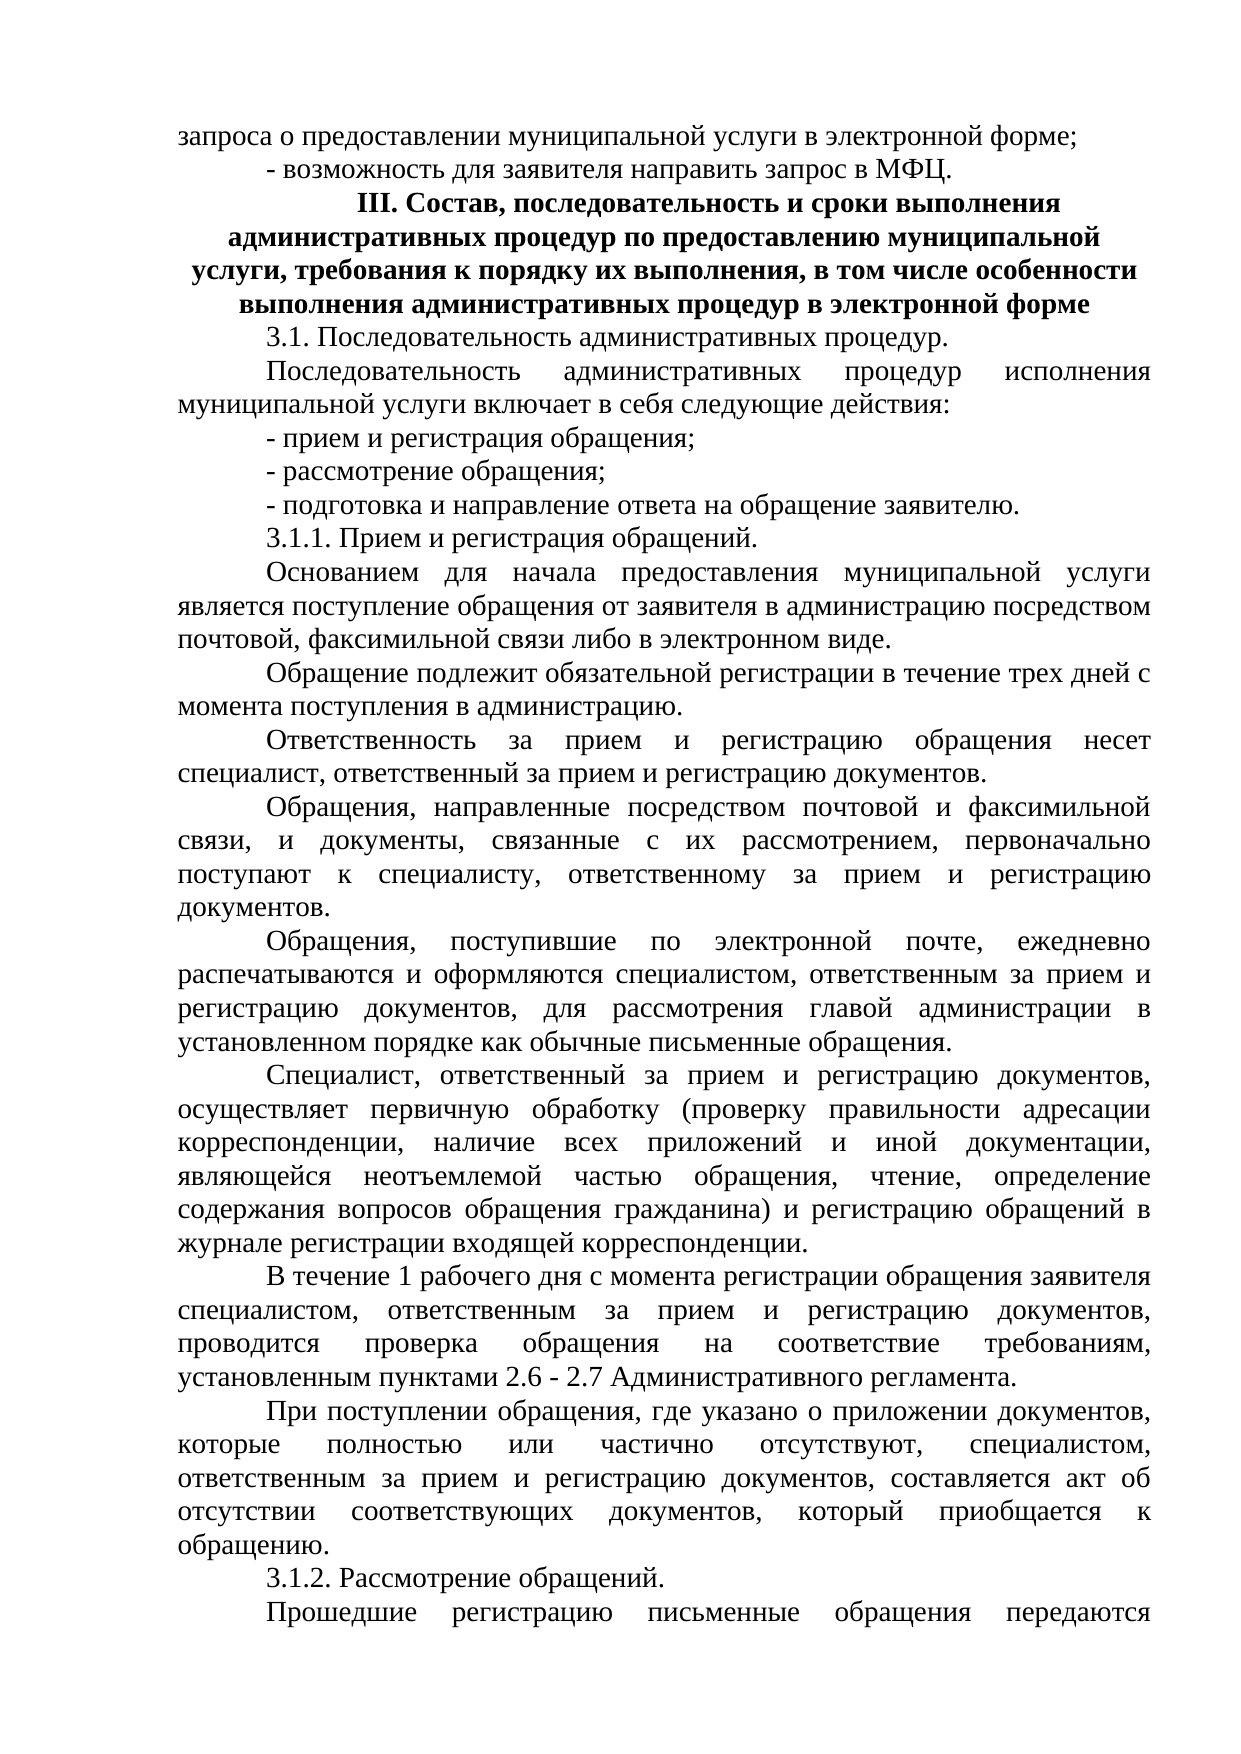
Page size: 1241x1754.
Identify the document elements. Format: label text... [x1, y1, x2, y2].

text При поступлении обращения, где указано о приложении документов, которые полностью или частично отсутствуют, специалистом, ответственным за прием и регистрацию документов, составляется акт об отсутствии соответствующих документов, который приобщается к обращению. [177, 1393, 1152, 1560]
text - возможность для заявителя направить запрос в МФЦ. [177, 152, 1152, 185]
text - подготовка и направление ответа на обращение заявителю. [177, 487, 1152, 521]
text Основанием для начала предоставления муниципальной услуги является поступление обращения от заявителя в администрацию посредством почтовой, факсимильной связи либо в электронном виде. [177, 554, 1152, 655]
text Обращение подлежит обязательной регистрации в течение трех дней с момента поступления в администрацию. [177, 655, 1152, 722]
text В течение 1 рабочего дня с момента регистрации обращения заявителя специалистом, ответственным за прием и регистрацию документов, проводится проверка обращения на соответствие требованиям, установленным пунктами 2.6 - 2.7 Административного регламента. [177, 1258, 1152, 1393]
text Обращения, направленные посредством почтовой и факсимильной связи, и документы, связанные с их рассмотрением, первоначально поступают к специалисту, ответственному за прием и регистрацию документов. [177, 789, 1152, 923]
text 3.1.2. Рассмотрение обращений. [177, 1560, 1152, 1594]
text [177, 118, 1152, 152]
text Обращения, поступившие по электронной почте, ежедневно распечатываются и оформляются специалистом, ответственным за прием и регистрацию документов, для рассмотрения главой администрации в установленном порядке как обычные письменные обращения. [177, 923, 1152, 1057]
text - прием и регистрация обращения; [177, 420, 1152, 453]
text Последовательность административных процедур исполнения муниципальной услуги включает в себя следующие действия: [177, 353, 1152, 420]
text 3.1. Последовательность административных процедур. [177, 319, 1152, 353]
text Специалист, ответственный за прием и регистрацию документов, осуществляет первичную обработку (проверку правильности адресации корреспонденции, наличие всех приложений и иной документации, являющейся неотъемлемой частью обращения, чтение, определение содержания вопросов обращения гражданина) и регистрацию обращений в журнале регистрации входящей корреспонденции. [177, 1057, 1152, 1258]
text 3.1.1. Прием и регистрация обращений. [177, 521, 1152, 554]
text - рассмотрение обращения; [177, 453, 1152, 487]
text III. Состав, последовательность и сроки выполнения административных процедур по предоставлению муниципальной услуги, требования к порядку их выполнения, в том числе особенности выполнения административных процедур в электронной форме [177, 185, 1152, 319]
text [177, 1594, 1152, 1627]
text Ответственность за прием и регистрацию обращения несет специалист, ответственный за прием и регистрацию документов. [177, 722, 1152, 789]
